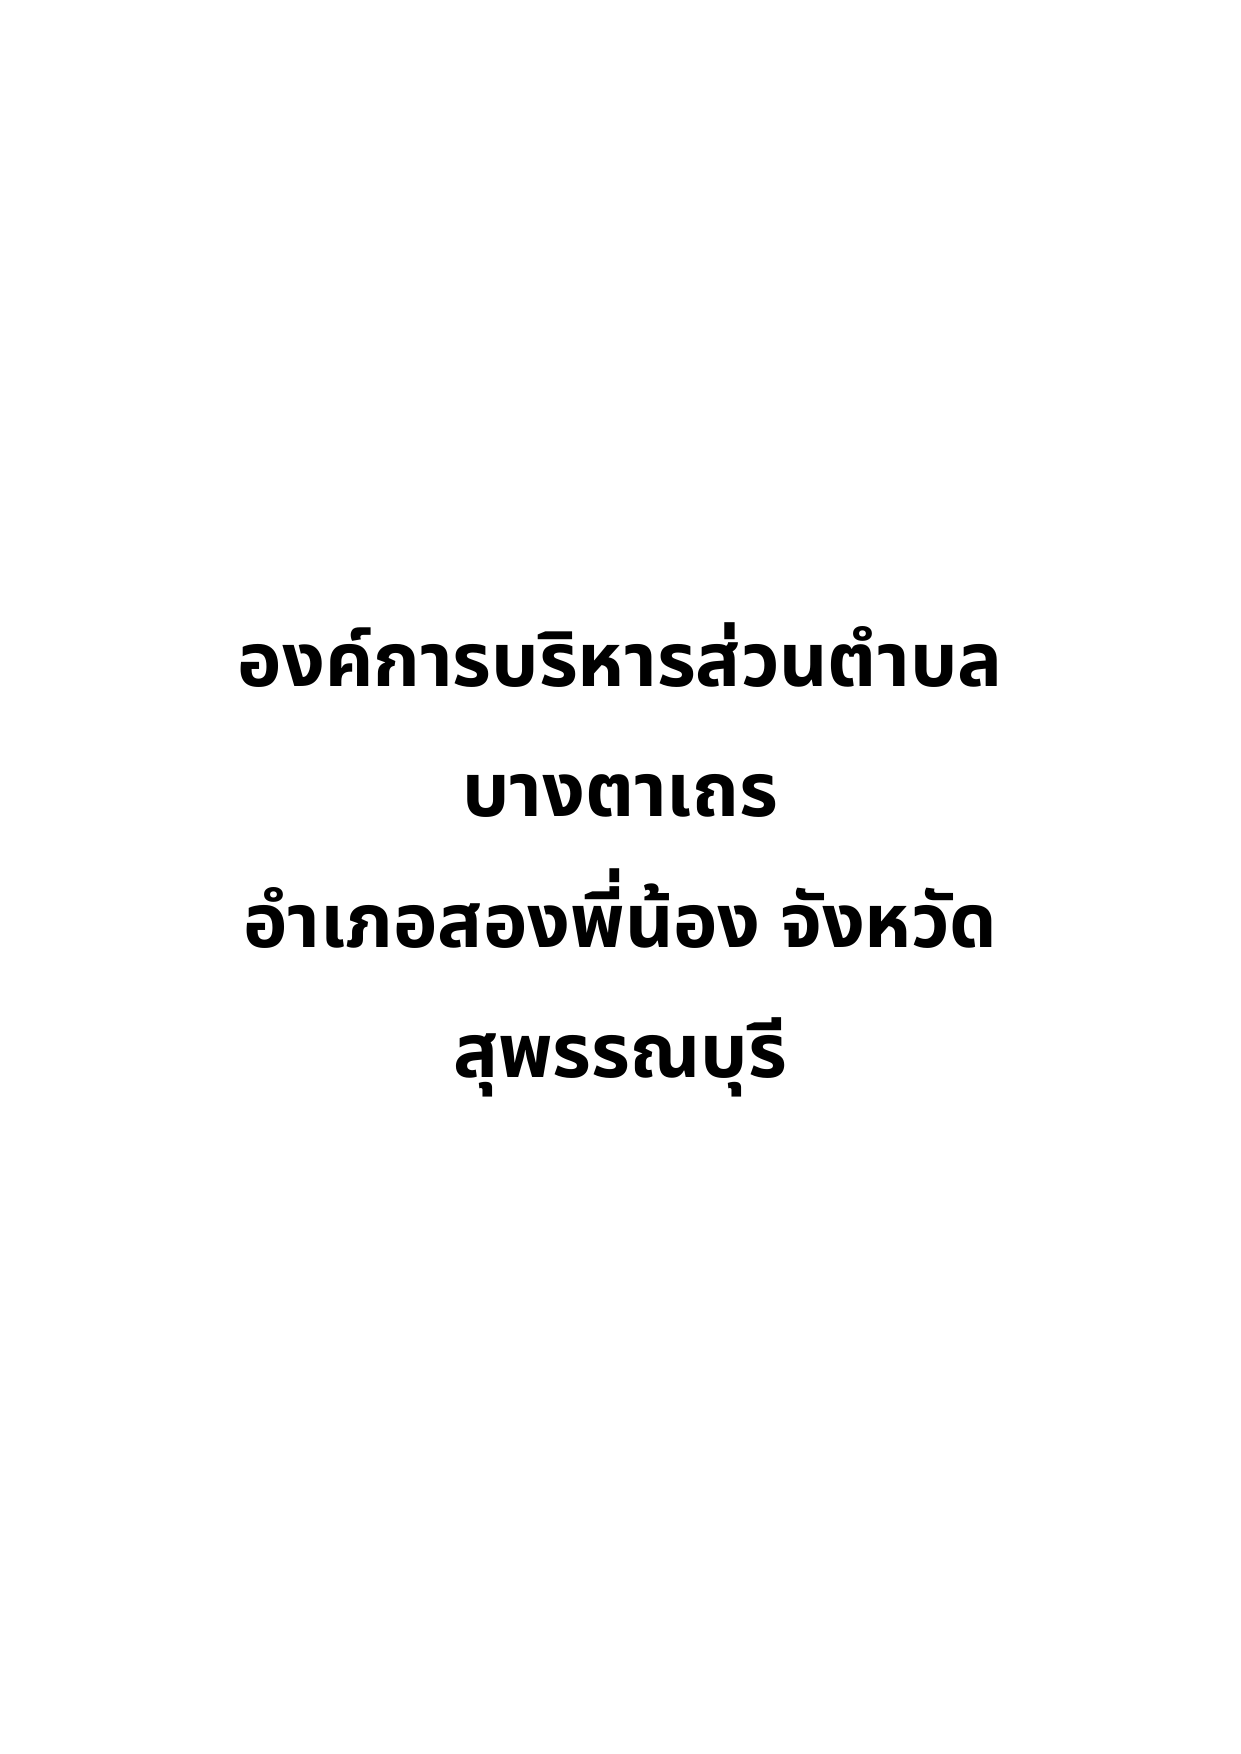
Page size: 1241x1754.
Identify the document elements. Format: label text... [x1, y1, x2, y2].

text อำเภอสองพี่น้อง จังหวัดสุพรรณบุรี [150, 867, 1090, 1111]
text องค์การบริหารส่วนตำบลบางตาเถร [150, 607, 1090, 850]
